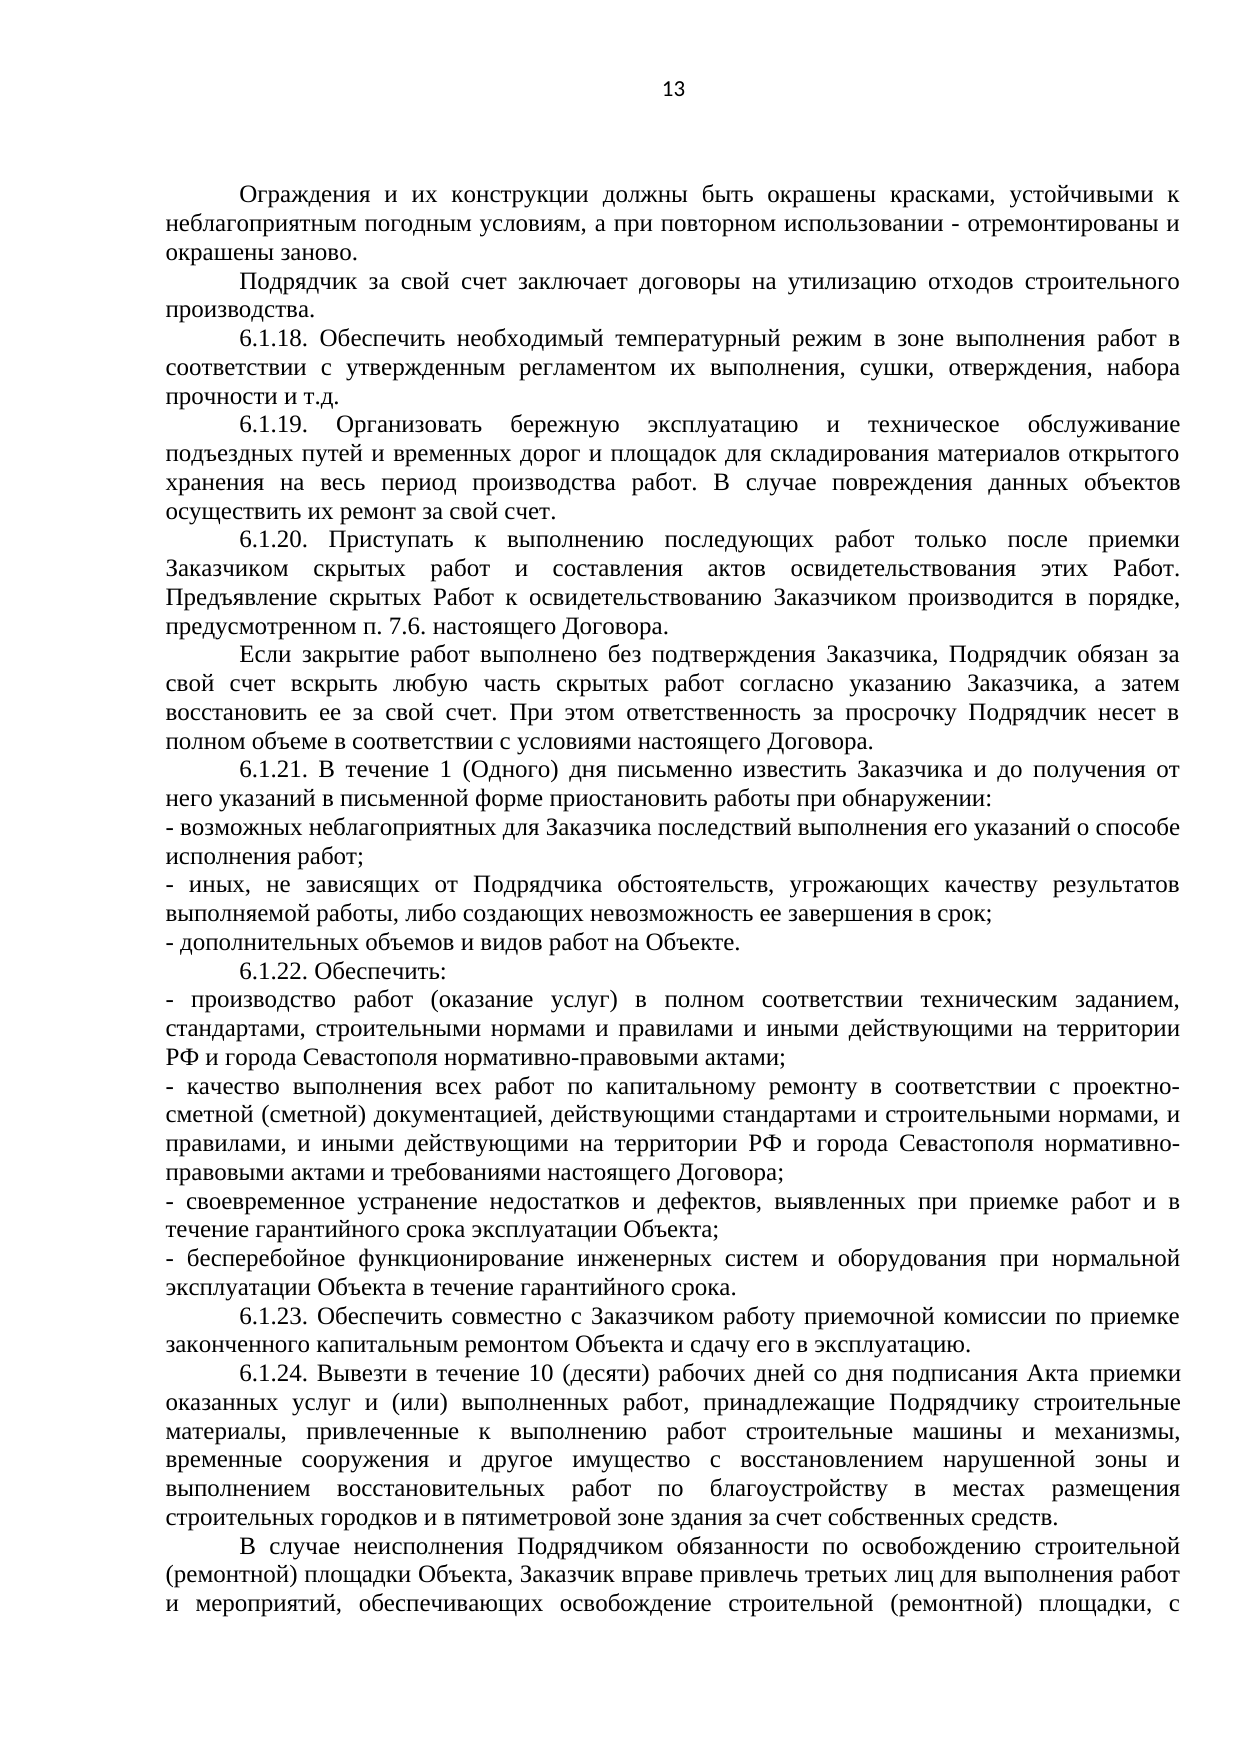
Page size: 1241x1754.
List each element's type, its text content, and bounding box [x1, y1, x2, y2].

text 6.1.22. Обеспечить: [165, 956, 1181, 984]
text - бесперебойное функционирование инженерных систем и оборудования при нормальной эксплуатации Объекта в течение гарантийного срока. [165, 1243, 1181, 1301]
text 6.1.24. Вывезти в течение 10 (десяти) рабочих дней со дня подписания Акта приемки оказанных услуг и (или) выполненных работ, принадлежащие Подрядчику строительные материалы, привлеченные к выполнению работ строительные машины и механизмы, временные сооружения и другое имущество с восстановлением нарушенной зоны и выполнением восстановительных работ по благоустройству в местах размещения строительных городков и в пятиметровой зоне здания за счет собственных средств. [165, 1358, 1181, 1531]
text Ограждения и их конструкции должны быть окрашены красками, устойчивыми к неблагоприятным погодным условиям, а при повторном использовании - отремонтированы и окрашены заново. [165, 179, 1181, 266]
text - качество выполнения всех работ по капитальному ремонту в соответствии с проектно-сметной (сметной) документацией, действующими стандартами и строительными нормами, и правилами, и иными действующими на территории РФ и города Севастополя нормативно-правовыми актами и требованиями настоящего Договора; [165, 1071, 1181, 1186]
text 6.1.18. Обеспечить необходимый температурный режим в зоне выполнения работ в соответствии с утвержденным регламентом их выполнения, сушки, отверждения, набора прочности и т.д. [165, 323, 1181, 409]
text - иных, не зависящих от Подрядчика обстоятельств, угрожающих качеству результатов выполняемой работы, либо создающих невозможность ее завершения в срок; [165, 869, 1181, 927]
text Если закрытие работ выполнено без подтверждения Заказчика, Подрядчик обязан за свой счет вскрыть любую часть скрытых работ согласно указанию Заказчика, а затем восстановить ее за свой счет. При этом ответственность за просрочку Подрядчик несет в полном объеме в соответствии с условиями настоящего Договора. [165, 639, 1181, 754]
text Подрядчик за свой счет заключает договоры на утилизацию отходов строительного производства. [165, 266, 1181, 323]
text 6.1.21. В течение 1 (Одного) дня письменно известить Заказчика и до получения от него указаний в письменной форме приостановить работы при обнаружении: [165, 754, 1181, 812]
text - своевременное устранение недостатков и дефектов, выявленных при приемке работ и в течение гарантийного срока эксплуатации Объекта; [165, 1186, 1181, 1243]
text - дополнительных объемов и видов работ на Объекте. [165, 927, 1181, 956]
text - возможных неблагоприятных для Заказчика последствий выполнения его указаний о способе исполнения работ; [165, 812, 1181, 869]
text - производство работ (оказание услуг) в полном соответствии техническим заданием, стандартами, строительными нормами и правилами и иными действующими на территории РФ и города Севастополя нормативно-правовыми актами; [165, 984, 1181, 1071]
text 6.1.23. Обеспечить совместно с Заказчиком работу приемочной комиссии по приемке законченного капитальным ремонтом Объекта и сдачу его в эксплуатацию. [165, 1301, 1181, 1358]
text 6.1.20. Приступать к выполнению последующих работ только после приемки Заказчиком скрытых работ и составления актов освидетельствования этих Работ. Предъявление скрытых Работ к освидетельствованию Заказчиком производится в порядке, предусмотренном п. 7.6. настоящего Договора. [165, 524, 1181, 639]
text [165, 1531, 1181, 1617]
text 6.1.19. Организовать бережную эксплуатацию и техническое обслуживание подъездных путей и временных дорог и площадок для складирования материалов открытого хранения на весь период производства работ. В случае повреждения данных объектов осуществить их ремонт за свой счет. [165, 409, 1181, 524]
